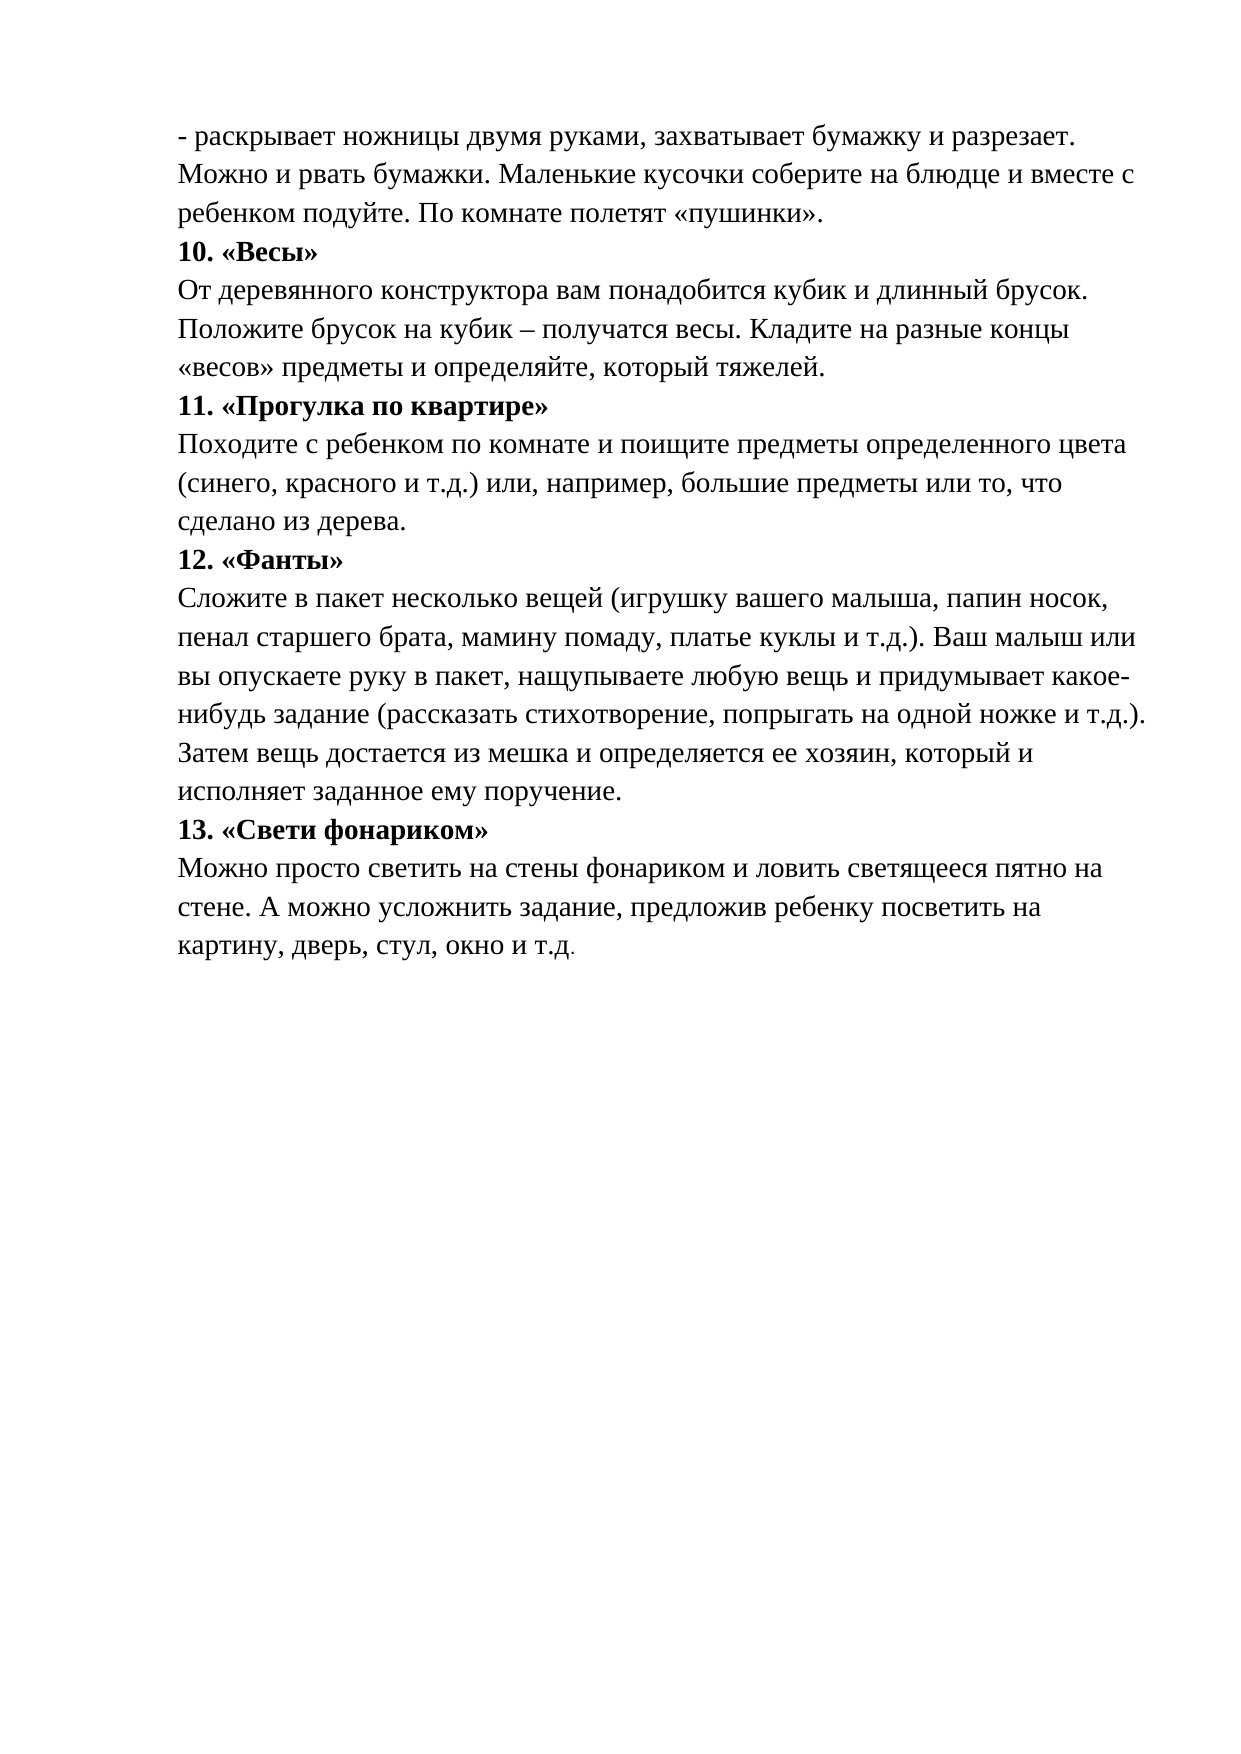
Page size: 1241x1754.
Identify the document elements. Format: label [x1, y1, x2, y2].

text [177, 118, 1152, 961]
